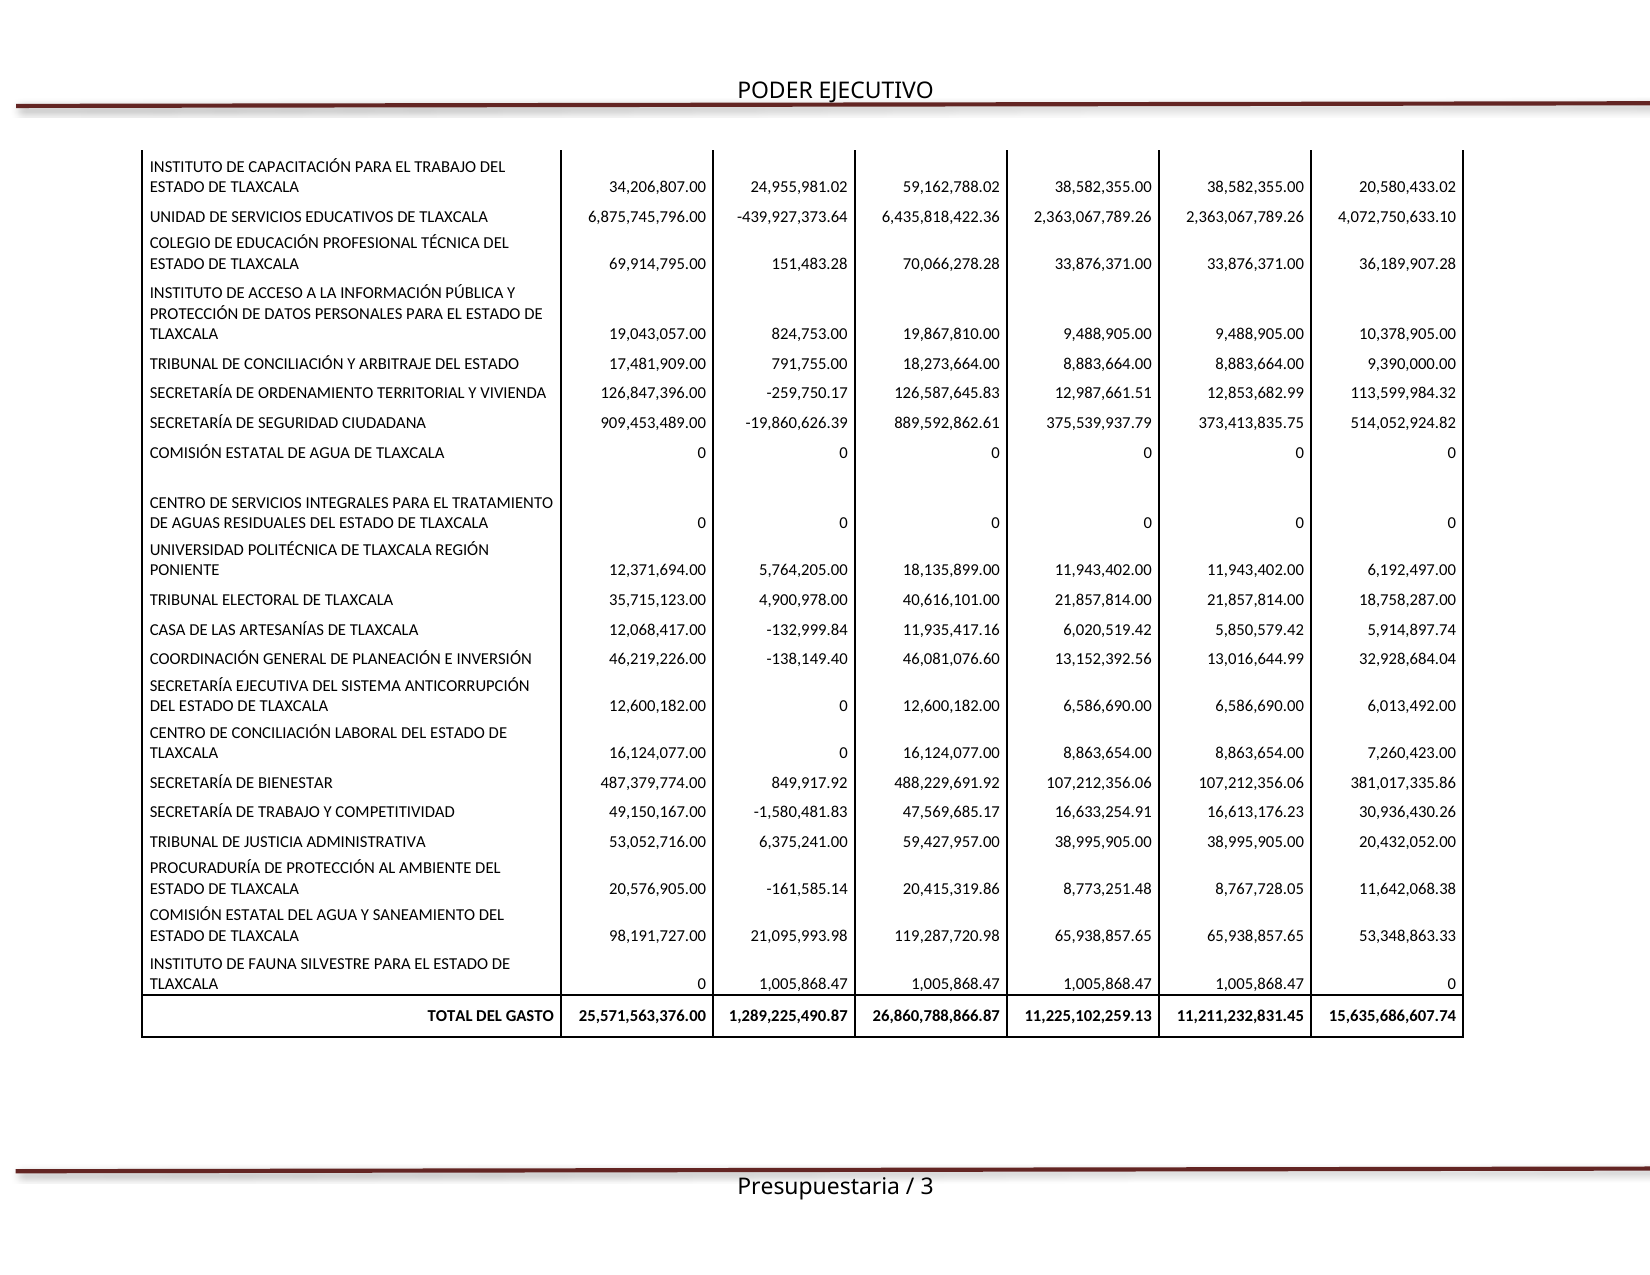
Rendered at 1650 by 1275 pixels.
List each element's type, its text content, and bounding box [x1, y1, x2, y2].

table_cell 0 [1312, 433, 1462, 462]
table_cell PROCURADURÍA DE PROTECCIÓN AL AMBIENTE DEL ESTADO DE TLAXCALA [143, 852, 560, 898]
table_cell 126,587,645.83 [856, 374, 1006, 403]
table_cell -161,585.14 [714, 852, 854, 898]
table_cell 8,767,728.05 [1160, 852, 1310, 898]
table_cell 0 [856, 433, 1006, 462]
table_cell 17,481,909.00 [562, 344, 712, 373]
table_cell 20,580,433.02 [1312, 150, 1462, 197]
table_cell -132,999.84 [714, 609, 854, 639]
table_cell 53,348,863.33 [1312, 899, 1462, 945]
table_cell INSTITUTO DE CAPACITACIÓN PARA EL TRABAJO DEL ESTADO DE TLAXCALA [143, 150, 560, 197]
table_cell TRIBUNAL DE JUSTICIA ADMINISTRATIVA [143, 822, 560, 852]
table_cell 20,576,905.00 [562, 852, 712, 898]
table_cell 1,005,868.47 [714, 945, 854, 994]
table_cell CENTRO DE CONCILIACIÓN LABORAL DEL ESTADO DE TLAXCALA [143, 716, 560, 762]
table_cell 1,005,868.47 [856, 945, 1006, 994]
table_cell 11,642,068.38 [1312, 852, 1462, 898]
table_cell 791,755.00 [714, 344, 854, 373]
table_cell 107,212,356.06 [1160, 763, 1310, 792]
table_cell 151,483.28 [714, 227, 854, 273]
table_cell 0 [1160, 433, 1310, 462]
table_cell 5,850,579.42 [1160, 609, 1310, 639]
table_cell 15,635,686,607.74 [1312, 996, 1462, 1036]
table_cell 59,162,788.02 [856, 150, 1006, 197]
table_cell 0 [1160, 462, 1310, 533]
table_cell 889,592,862.61 [856, 403, 1006, 433]
table_cell 59,427,957.00 [856, 822, 1006, 852]
table_cell COORDINACIÓN GENERAL DE PLANEACIÓN E INVERSIÓN [143, 639, 560, 669]
table_cell 514,052,924.82 [1312, 403, 1462, 433]
table_cell 6,013,492.00 [1312, 669, 1462, 716]
table_cell 9,488,905.00 [1160, 274, 1310, 344]
table_cell -138,149.40 [714, 639, 854, 669]
table_cell 1,289,225,490.87 [714, 996, 854, 1036]
table_cell SECRETARÍA DE BIENESTAR [143, 763, 560, 792]
table_cell UNIVERSIDAD POLITÉCNICA DE TLAXCALA REGIÓN PONIENTE [143, 533, 560, 580]
table_cell SECRETARÍA DE SEGURIDAD CIUDADANA [143, 403, 560, 433]
table_cell 40,616,101.00 [856, 580, 1006, 609]
table_cell 30,936,430.26 [1312, 792, 1462, 822]
table_cell 16,124,077.00 [562, 716, 712, 762]
table_cell 0 [714, 669, 854, 716]
table_cell 21,857,814.00 [1160, 580, 1310, 609]
table_cell 0 [1008, 433, 1158, 462]
table_cell 6,375,241.00 [714, 822, 854, 852]
table_cell 7,260,423.00 [1312, 716, 1462, 762]
table_cell 8,883,664.00 [1008, 344, 1158, 373]
table_cell 2,363,067,789.26 [1008, 197, 1158, 227]
table_cell 11,935,417.16 [856, 609, 1006, 639]
table_cell 2,363,067,789.26 [1160, 197, 1310, 227]
table_cell 824,753.00 [714, 274, 854, 344]
table_cell 65,938,857.65 [1160, 899, 1310, 945]
table_cell 11,211,232,831.45 [1160, 996, 1310, 1036]
table_cell 20,432,052.00 [1312, 822, 1462, 852]
table_cell CASA DE LAS ARTESANÍAS DE TLAXCALA [143, 609, 560, 639]
table_cell 909,453,489.00 [562, 403, 712, 433]
table_cell 24,955,981.02 [714, 150, 854, 197]
table_cell 11,225,102,259.13 [1008, 996, 1158, 1036]
table_cell 12,853,682.99 [1160, 374, 1310, 403]
table_cell 34,206,807.00 [562, 150, 712, 197]
table_cell 6,586,690.00 [1160, 669, 1310, 716]
table_cell SECRETARÍA DE TRABAJO Y COMPETITIVIDAD [143, 792, 560, 822]
table_cell 21,095,993.98 [714, 899, 854, 945]
table_cell 487,379,774.00 [562, 763, 712, 792]
table_cell 6,020,519.42 [1008, 609, 1158, 639]
table_cell 12,987,661.51 [1008, 374, 1158, 403]
table_cell 0 [714, 716, 854, 762]
table_cell 12,600,182.00 [856, 669, 1006, 716]
table_cell 8,773,251.48 [1008, 852, 1158, 898]
table_cell 70,066,278.28 [856, 227, 1006, 273]
table_cell 126,847,396.00 [562, 374, 712, 403]
table_cell 38,582,355.00 [1008, 150, 1158, 197]
table_cell 69,914,795.00 [562, 227, 712, 273]
table_cell 0 [562, 462, 712, 533]
table_cell 381,017,335.86 [1312, 763, 1462, 792]
table_cell 16,124,077.00 [856, 716, 1006, 762]
table_cell 25,571,563,376.00 [562, 996, 712, 1036]
table_cell SECRETARÍA DE ORDENAMIENTO TERRITORIAL Y VIVIENDA [143, 374, 560, 403]
table_cell 18,273,664.00 [856, 344, 1006, 373]
table_cell SECRETARÍA EJECUTIVA DEL SISTEMA ANTICORRUPCIÓN DEL ESTADO DE TLAXCALA [143, 669, 560, 716]
table_cell 849,917.92 [714, 763, 854, 792]
table_cell TOTAL DEL GASTO [143, 996, 560, 1036]
table_cell 33,876,371.00 [1008, 227, 1158, 273]
table_cell 0 [714, 462, 854, 533]
table_cell 13,016,644.99 [1160, 639, 1310, 669]
table_cell INSTITUTO DE FAUNA SILVESTRE PARA EL ESTADO DE TLAXCALA [143, 945, 560, 994]
table_cell TRIBUNAL ELECTORAL DE TLAXCALA [143, 580, 560, 609]
table_cell 38,995,905.00 [1008, 822, 1158, 852]
table_cell 38,995,905.00 [1160, 822, 1310, 852]
table_cell 4,900,978.00 [714, 580, 854, 609]
table_cell -19,860,626.39 [714, 403, 854, 433]
table_cell -259,750.17 [714, 374, 854, 403]
table_cell COMISIÓN ESTATAL DEL AGUA Y SANEAMIENTO DEL ESTADO DE TLAXCALA [143, 899, 560, 945]
table_cell 16,613,176.23 [1160, 792, 1310, 822]
table_cell 6,586,690.00 [1008, 669, 1158, 716]
table_cell 113,599,984.32 [1312, 374, 1462, 403]
table_cell 5,764,205.00 [714, 533, 854, 580]
table_cell 8,863,654.00 [1160, 716, 1310, 762]
table_cell 36,189,907.28 [1312, 227, 1462, 273]
table_cell 13,152,392.56 [1008, 639, 1158, 669]
table_cell 0 [562, 945, 712, 994]
table_cell 12,600,182.00 [562, 669, 712, 716]
table_cell 373,413,835.75 [1160, 403, 1310, 433]
table_cell TRIBUNAL DE CONCILIACIÓN Y ARBITRAJE DEL ESTADO [143, 344, 560, 373]
table_cell 9,488,905.00 [1008, 274, 1158, 344]
table_cell UNIDAD DE SERVICIOS EDUCATIVOS DE TLAXCALA [143, 197, 560, 227]
table_cell 1,005,868.47 [1160, 945, 1310, 994]
table_cell 1,005,868.47 [1008, 945, 1158, 994]
table_cell 20,415,319.86 [856, 852, 1006, 898]
table_cell COMISIÓN ESTATAL DE AGUA DE TLAXCALA [143, 433, 560, 462]
table_cell 46,219,226.00 [562, 639, 712, 669]
table_cell 0 [1312, 945, 1462, 994]
table_cell 16,633,254.91 [1008, 792, 1158, 822]
table_cell 21,857,814.00 [1008, 580, 1158, 609]
table_cell 11,943,402.00 [1160, 533, 1310, 580]
table_cell 8,863,654.00 [1008, 716, 1158, 762]
table_cell 47,569,685.17 [856, 792, 1006, 822]
table_cell 0 [562, 433, 712, 462]
table_cell 6,875,745,796.00 [562, 197, 712, 227]
table_cell 38,582,355.00 [1160, 150, 1310, 197]
table_cell 19,043,057.00 [562, 274, 712, 344]
table_cell 65,938,857.65 [1008, 899, 1158, 945]
table_cell 6,435,818,422.36 [856, 197, 1006, 227]
table_cell 10,378,905.00 [1312, 274, 1462, 344]
table_cell COLEGIO DE EDUCACIÓN PROFESIONAL TÉCNICA DEL ESTADO DE TLAXCALA [143, 227, 560, 273]
table_cell 53,052,716.00 [562, 822, 712, 852]
table_cell 32,928,684.04 [1312, 639, 1462, 669]
table_cell 107,212,356.06 [1008, 763, 1158, 792]
table_cell 6,192,497.00 [1312, 533, 1462, 580]
table_cell 0 [714, 433, 854, 462]
table_cell 5,914,897.74 [1312, 609, 1462, 639]
table_cell 8,883,664.00 [1160, 344, 1310, 373]
table_cell -439,927,373.64 [714, 197, 854, 227]
table_cell 119,287,720.98 [856, 899, 1006, 945]
table_cell 0 [1008, 462, 1158, 533]
table_cell 49,150,167.00 [562, 792, 712, 822]
table_cell 0 [856, 462, 1006, 533]
table_cell 33,876,371.00 [1160, 227, 1310, 273]
table_cell 19,867,810.00 [856, 274, 1006, 344]
table_cell 18,758,287.00 [1312, 580, 1462, 609]
table_cell CENTRO DE SERVICIOS INTEGRALES PARA EL TRATAMIENTO DE AGUAS RESIDUALES DEL ESTADO DE TLAXCALA [143, 462, 560, 533]
table_cell 11,943,402.00 [1008, 533, 1158, 580]
table_cell 12,371,694.00 [562, 533, 712, 580]
table_cell 0 [1312, 462, 1462, 533]
table_cell 375,539,937.79 [1008, 403, 1158, 433]
table_cell 488,229,691.92 [856, 763, 1006, 792]
table_cell 26,860,788,866.87 [856, 996, 1006, 1036]
table_cell 35,715,123.00 [562, 580, 712, 609]
table_cell 18,135,899.00 [856, 533, 1006, 580]
table_cell 46,081,076.60 [856, 639, 1006, 669]
table_cell 4,072,750,633.10 [1312, 197, 1462, 227]
table_cell 12,068,417.00 [562, 609, 712, 639]
table_cell -1,580,481.83 [714, 792, 854, 822]
table_cell 9,390,000.00 [1312, 344, 1462, 373]
table_cell INSTITUTO DE ACCESO A LA INFORMACIÓN PÚBLICA Y PROTECCIÓN DE DATOS PERSONALES PARA EL ESTADO DE TLAXCALA [143, 274, 560, 344]
table_cell 98,191,727.00 [562, 899, 712, 945]
